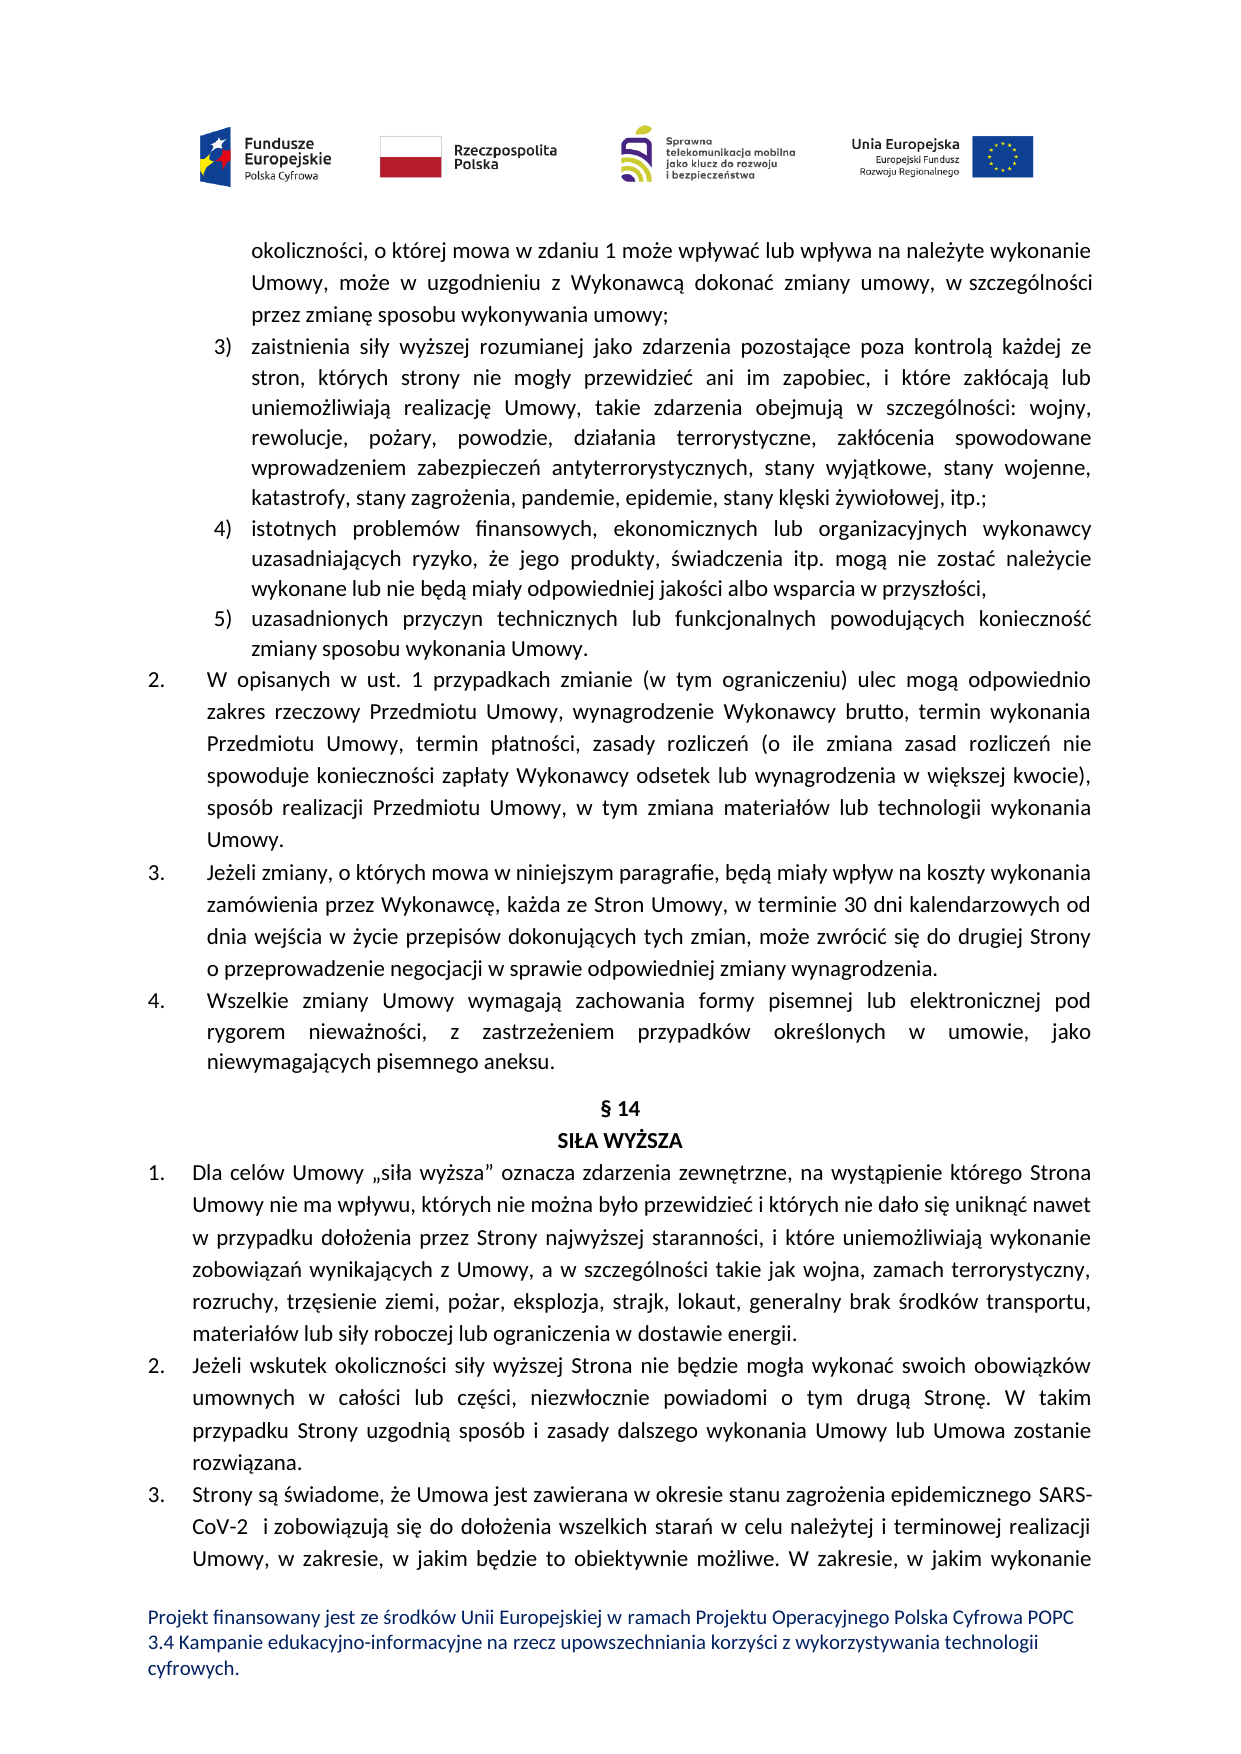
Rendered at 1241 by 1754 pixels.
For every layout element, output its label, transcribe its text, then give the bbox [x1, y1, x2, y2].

list zaistnienia siły wyższej rozumianej jako zdarzenia pozostające poza kontrolą każdej ze stron, których strony nie mogły przewidzieć ani im zapobiec, i które zakłócają lub uniemożliwiają realizację Umowy, takie zdarzenia obejmują w szczególności: wojny, rewolucje, pożary, powodzie, działania terrorystyczne, zakłócenia spowodowane wprowadzeniem zabezpieczeń antyterrorystycznych, stany wyjątkowe, stany wojenne, katastrofy, stany zagrożenia, pandemie, epidemie, stany klęski żywiołowej, itp.; [213, 332, 1093, 511]
list Jeżeli zmiany, o których mowa w niniejszym paragrafie, będą miały wpływ na koszty wykonania zamówienia przez Wykonawcę, każda ze Stron Umowy, w terminie 30 dni kalendarzowych od dnia wejścia w życie przepisów dokonujących tych zmian, może zwrócić się do drugiej Strony o przeprowadzenie negocjacji w sprawie odpowiedniej zmiany wynagrodzenia. [148, 858, 1093, 982]
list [148, 1480, 1093, 1572]
list istotnych problemów finansowych, ekonomicznych lub organizacyjnych wykonawcy uzasadniających ryzyko, że jego produkty, świadczenia itp. mogą nie zostać należycie wykonane lub nie będą miały odpowiedniej jakości albo wsparcia w przyszłości, [213, 514, 1093, 602]
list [213, 148, 1093, 328]
list W opisanych w ust. 1 przypadkach zmianie (w tym ograniczeniu) ulec mogą odpowiednio zakres rzeczowy Przedmiotu Umowy, wynagrodzenie Wykonawcy brutto, termin wykonania Przedmiotu Umowy, termin płatności, zasady rozliczeń (o ile zmiana zasad rozliczeń nie spowoduje konieczności zapłaty Wykonawcy odsetek lub wynagrodzenia w większej kwocie), sposób realizacji Przedmiotu Umowy, w tym zmiana materiałów lub technologii wykonania Umowy. [148, 665, 1093, 854]
list Jeżeli wskutek okoliczności siły wyższej Strona nie będzie mogła wykonać swoich obowiązków umownych w całości lub części, niezwłocznie powiadomi o tym drugą Stronę. W takim przypadku Strony uzgodnią sposób i zasady dalszego wykonania Umowy lub Umowa zostanie rozwiązana. [148, 1351, 1093, 1476]
list Dla celów Umowy „siła wyższa” oznacza zdarzenia zewnętrzne, na wystąpienie którego Strona Umowy nie ma wpływu, których nie można było przewidzieć i których nie dało się uniknąć nawet w przypadku dołożenia przez Strony najwyższej staranności, i które uniemożliwiają wykonanie zobowiązań wynikających z Umowy, a w szczególności takie jak wojna, zamach terrorystyczny, rozruchy, trzęsienie ziemi, pożar, eksplozja, strajk, lokaut, generalny brak środków transportu, materiałów lub siły roboczej lub ograniczenia w dostawie energii. [148, 1158, 1093, 1347]
text § 14 [148, 1094, 1093, 1122]
text SIŁA WYŻSZA [148, 1126, 1093, 1154]
list uzasadnionych przyczyn technicznych lub funkcjonalnych powodujących konieczność zmiany sposobu wykonania Umowy. [214, 604, 1093, 662]
list Wszelkie zmiany Umowy wymagają zachowania formy pisemnej lub elektronicznej pod rygorem nieważności, z zastrzeżeniem przypadków określonych w umowie, jako niewymagających pisemnego aneksu. [148, 987, 1093, 1075]
picture [147, 101, 1088, 211]
